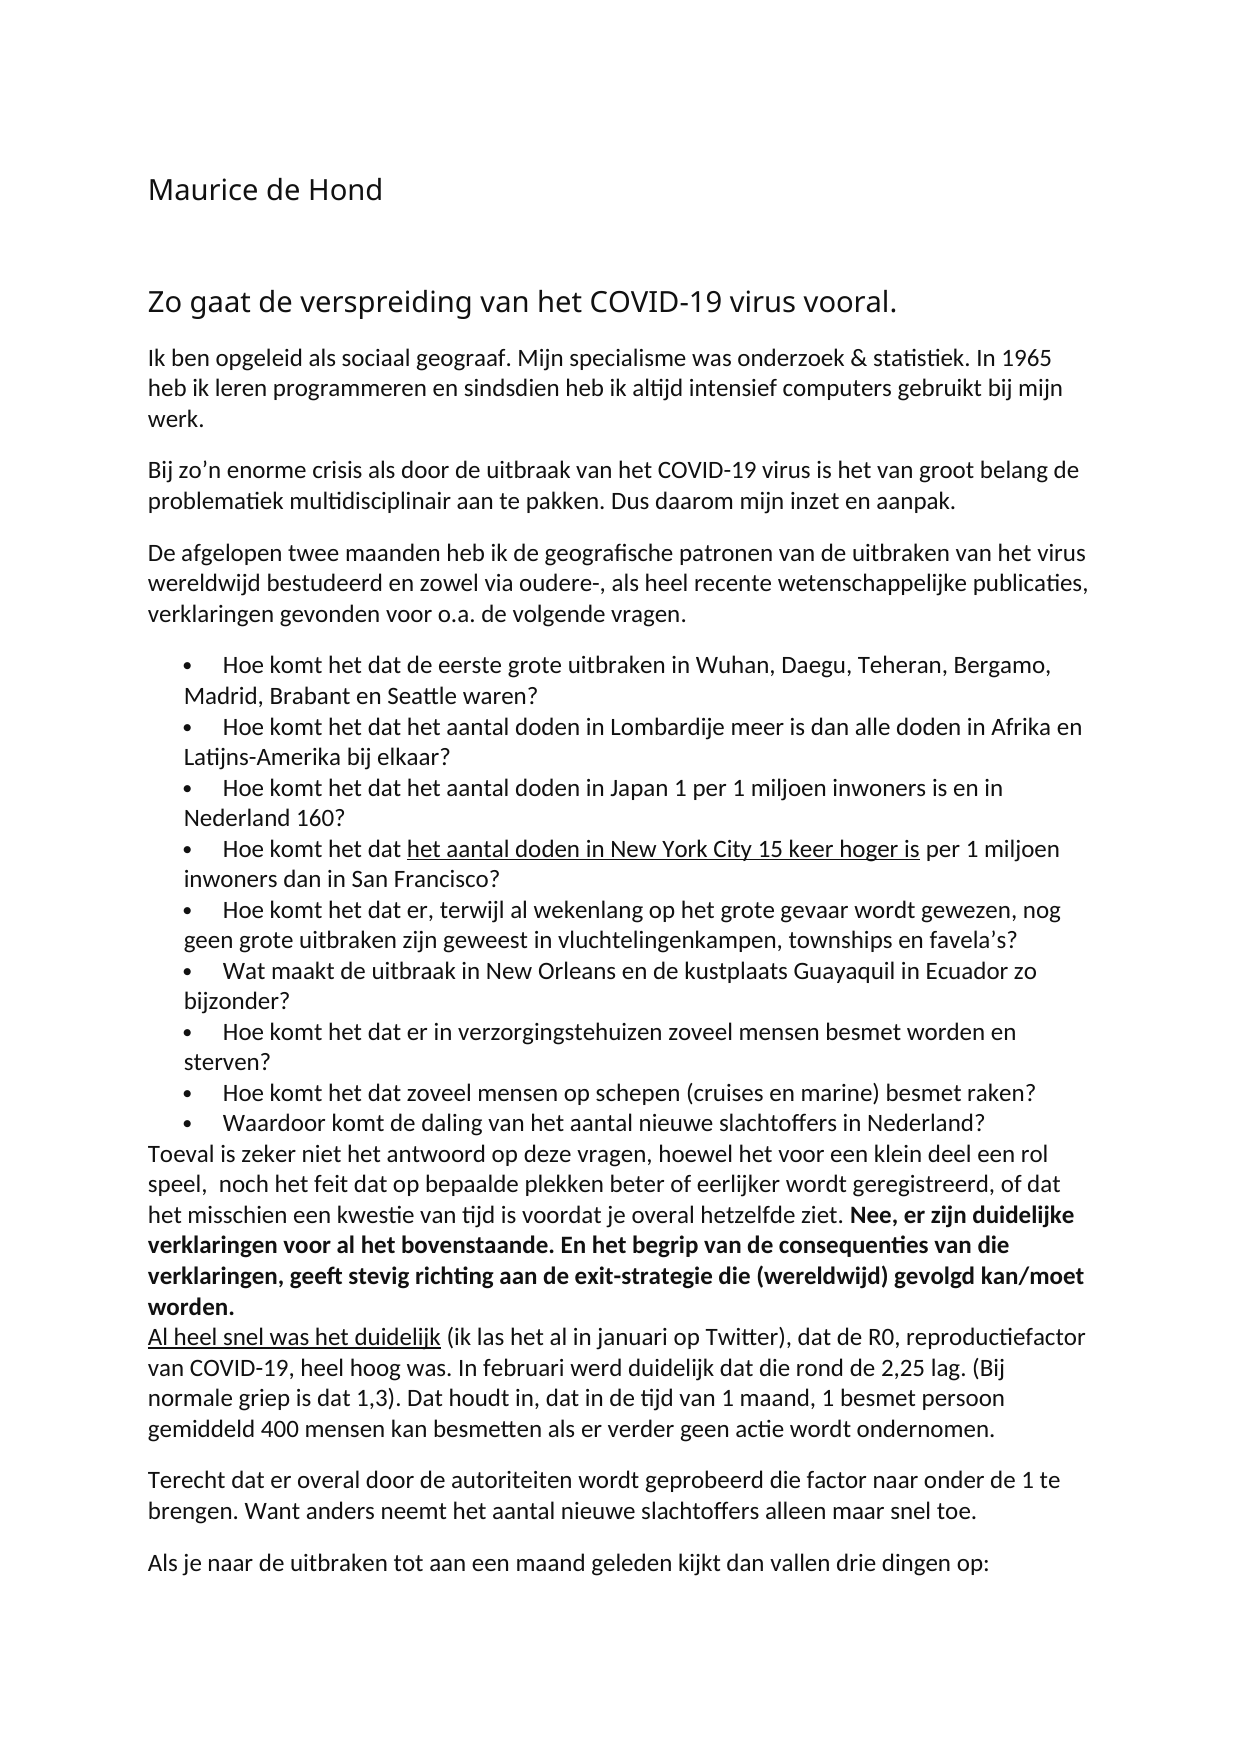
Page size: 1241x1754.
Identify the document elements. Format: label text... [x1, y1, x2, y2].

list Hoe komt het dat er, terwijl al wekenlang op het grote gevaar wordt gewezen, nog geen grote uitbraken zijn geweest in vluchtelingenkampen, townships en favela’s? [183, 894, 1093, 955]
list Hoe komt het dat het aantal doden in Japan 1 per 1 miljoen inwoners is en in Nederland 160? [183, 772, 1093, 833]
list Hoe komt het dat de eerste grote uitbraken in Wuhan, Daegu, Teheran, Bergamo, Madrid, Brabant en Seattle waren? [183, 650, 1093, 711]
list Hoe komt het dat zoveel mensen op schepen (cruises en marine) besmet raken? [183, 1077, 1093, 1107]
list Hoe komt het dat het aantal doden in New York City 15 keer hoger is per 1 miljoen inwoners dan in San Francisco? [183, 833, 1093, 894]
text De afgelopen twee maanden heb ik de geografische patronen van de uitbraken van het virus wereldwijd bestudeerd en zowel via oudere-, als heel recente wetenschappelijke publicaties, verklaringen gevonden voor o.a. de volgende vragen. [148, 537, 1093, 628]
text Maurice de Hond [148, 169, 1093, 208]
text Als je naar de uitbraken tot aan een maand geleden kijkt dan vallen drie dingen op: [148, 1547, 1093, 1577]
text Toeval is zeker niet het antwoord op deze vragen, hoewel het voor een klein deel een rol speel, noch het feit dat op bepaalde plekken beter of eerlijker wordt geregistreerd, of dat het misschien een kwestie van tijd is voordat je overal hetzelfde ziet. Nee, er zijn duidelijke verklaringen voor al het bovenstaande. En het begrip van de consequenties van die verklaringen, geeft stevig richting aan de exit-strategie die (wereldwijd) gevolgd kan/moet worden. [148, 1138, 1093, 1321]
list Hoe komt het dat het aantal doden in Lombardije meer is dan alle doden in Afrika en Latijns-Amerika bij elkaar? [183, 711, 1093, 772]
text Ik ben opgeleid als sociaal geograaf. Mijn specialisme was onderzoek & statistiek. In 1965 heb ik leren programmeren en sindsdien heb ik altijd intensief computers gebruikt bij mijn werk. [148, 342, 1093, 433]
list Hoe komt het dat er in verzorgingstehuizen zoveel mensen besmet worden en sterven? [183, 1016, 1093, 1077]
text Zo gaat de verspreiding van het COVID-19 virus vooral. [148, 281, 1093, 321]
text Bij zo’n enorme crisis als door de uitbraak van het COVID-19 virus is het van groot belang de problematiek multidisciplinair aan te pakken. Dus daarom mijn inzet en aanpak. [148, 454, 1093, 516]
text Al heel snel was het duidelijk (ik las het al in januari op Twitter), dat de R0, reproductiefactor van COVID-19, heel hoog was. In februari werd duidelijk dat die rond de 2,25 lag. (Bij normale griep is dat 1,3). Dat houdt in, dat in de tijd van 1 maand, 1 besmet persoon gemiddeld 400 mensen kan besmetten als er verder geen actie wordt ondernomen. [148, 1321, 1093, 1443]
list Waardoor komt de daling van het aantal nieuwe slachtoffers in Nederland? [183, 1107, 1093, 1138]
text Terecht dat er overal door de autoriteiten wordt geprobeerd die factor naar onder de 1 te brengen. Want anders neemt het aantal nieuwe slachtoffers alleen maar snel toe. [148, 1464, 1093, 1526]
list Wat maakt de uitbraak in New Orleans en de kustplaats Guayaquil in Ecuador zo bijzonder? [183, 955, 1093, 1016]
